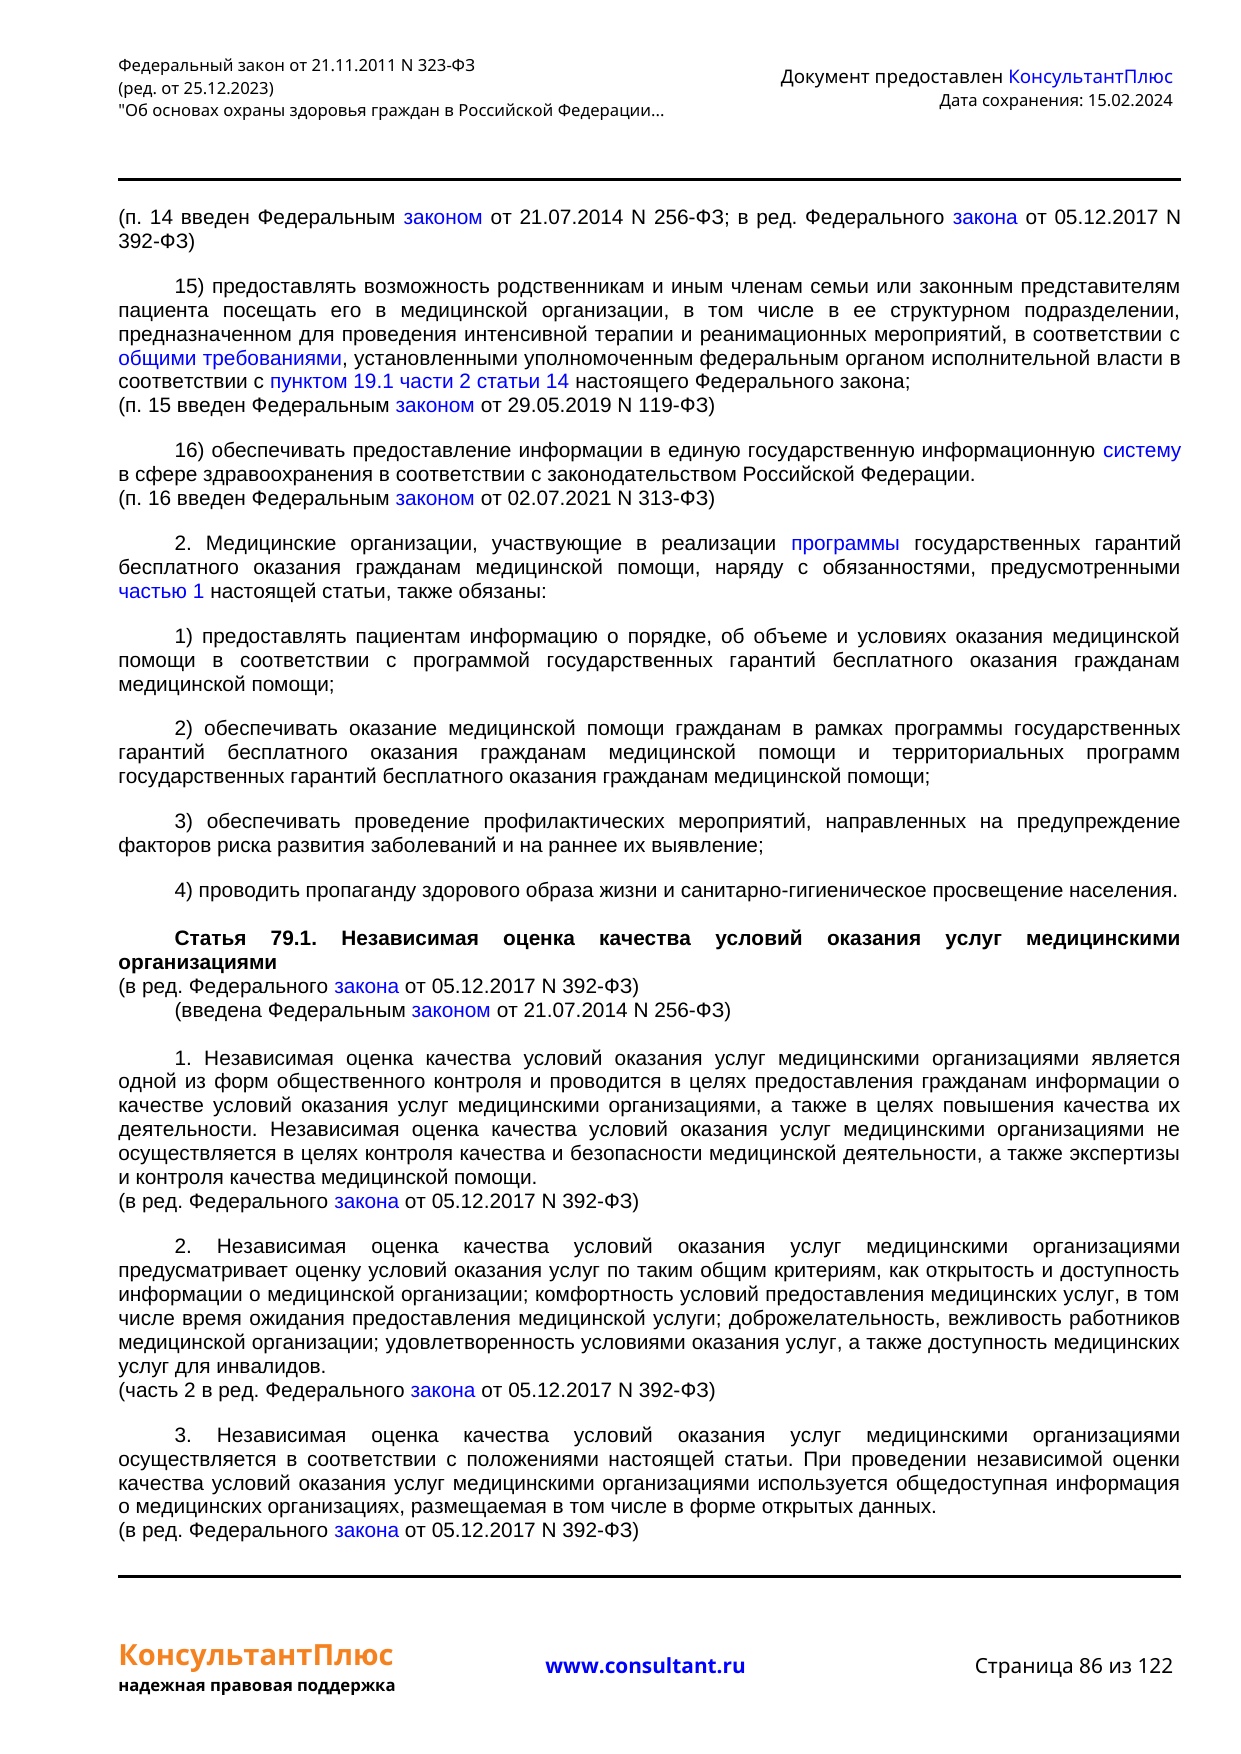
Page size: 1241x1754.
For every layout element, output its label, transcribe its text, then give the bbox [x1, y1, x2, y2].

text 3. Независимая оценка качества условий оказания услуг медицинскими организациями осуществляется в соответствии с положениями настоящей статьи. При проведении независимой оценки качества условий оказания услуг медицинскими организациями используется общедоступная информация о медицинских организациях, размещаемая в том числе в форме открытых данных. [118, 1422, 1181, 1518]
text 3) обеспечивать проведение профилактических мероприятий, направленных на предупреждение факторов риска развития заболеваний и на раннее их выявление; [118, 809, 1181, 857]
text (введена Федеральным законом от 21.07.2014 N 256-ФЗ) [118, 997, 1181, 1021]
text (в ред. Федерального закона от 05.12.2017 N 392-ФЗ) [118, 1518, 1181, 1542]
text 2. Независимая оценка качества условий оказания услуг медицинскими организациями предусматривает оценку условий оказания услуг по таким общим критериям, как открытость и доступность информации о медицинской организации; комфортность условий предоставления медицинских услуг, в том числе время ожидания предоставления медицинской услуги; доброжелательность, вежливость работников медицинской организации; удовлетворенность условиями оказания услуг, а также доступность медицинских услуг для инвалидов. [118, 1234, 1181, 1378]
text 4) проводить пропаганду здорового образа жизни и санитарно-гигиеническое просвещение населения. [118, 878, 1181, 902]
text 15) предоставлять возможность родственникам и иным членам семьи или законным представителям пациента посещать его в медицинской организации, в том числе в ее структурном подразделении, предназначенном для проведения интенсивной терапии и реанимационных мероприятий, в соответствии с общими требованиями, установленными уполномоченным федеральным органом исполнительной власти в соответствии с пунктом 19.1 части 2 статьи 14 настоящего Федерального закона; [118, 273, 1181, 393]
text (в ред. Федерального закона от 05.12.2017 N 392-ФЗ) [118, 973, 1181, 997]
text (в ред. Федерального закона от 05.12.2017 N 392-ФЗ) [118, 1189, 1181, 1213]
text (п. 16 введен Федеральным законом от 02.07.2021 N 313-ФЗ) [118, 486, 1181, 510]
text 2) обеспечивать оказание медицинской помощи гражданам в рамках программы государственных гарантий бесплатного оказания гражданам медицинской помощи и территориальных программ государственных гарантий бесплатного оказания гражданам медицинской помощи; [118, 716, 1181, 788]
title Статья 79.1. Независимая оценка качества условий оказания услуг медицинскими организациями [118, 926, 1181, 973]
text (п. 14 введен Федеральным законом от 21.07.2014 N 256-ФЗ; в ред. Федерального закона от 05.12.2017 N 392-ФЗ) [118, 205, 1181, 253]
text (п. 15 введен Федеральным законом от 29.05.2019 N 119-ФЗ) [118, 393, 1181, 417]
text 2. Медицинские организации, участвующие в реализации программы государственных гарантий бесплатного оказания гражданам медицинской помощи, наряду с обязанностями, предусмотренными частью 1 настоящей статьи, также обязаны: [118, 531, 1181, 603]
text 1. Независимая оценка качества условий оказания услуг медицинскими организациями является одной из форм общественного контроля и проводится в целях предоставления гражданам информации о качестве условий оказания услуг медицинскими организациями, а также в целях повышения качества их деятельности. Независимая оценка качества условий оказания услуг медицинскими организациями не осуществляется в целях контроля качества и безопасности медицинской деятельности, а также экспертизы и контроля качества медицинской помощи. [118, 1045, 1181, 1189]
text 1) предоставлять пациентам информацию о порядке, об объеме и условиях оказания медицинской помощи в соответствии с программой государственных гарантий бесплатного оказания гражданам медицинской помощи; [118, 623, 1181, 695]
text (часть 2 в ред. Федерального закона от 05.12.2017 N 392-ФЗ) [118, 1378, 1181, 1402]
text 16) обеспечивать предоставление информации в единую государственную информационную систему в сфере здравоохранения в соответствии с законодательством Российской Федерации. [118, 438, 1181, 486]
